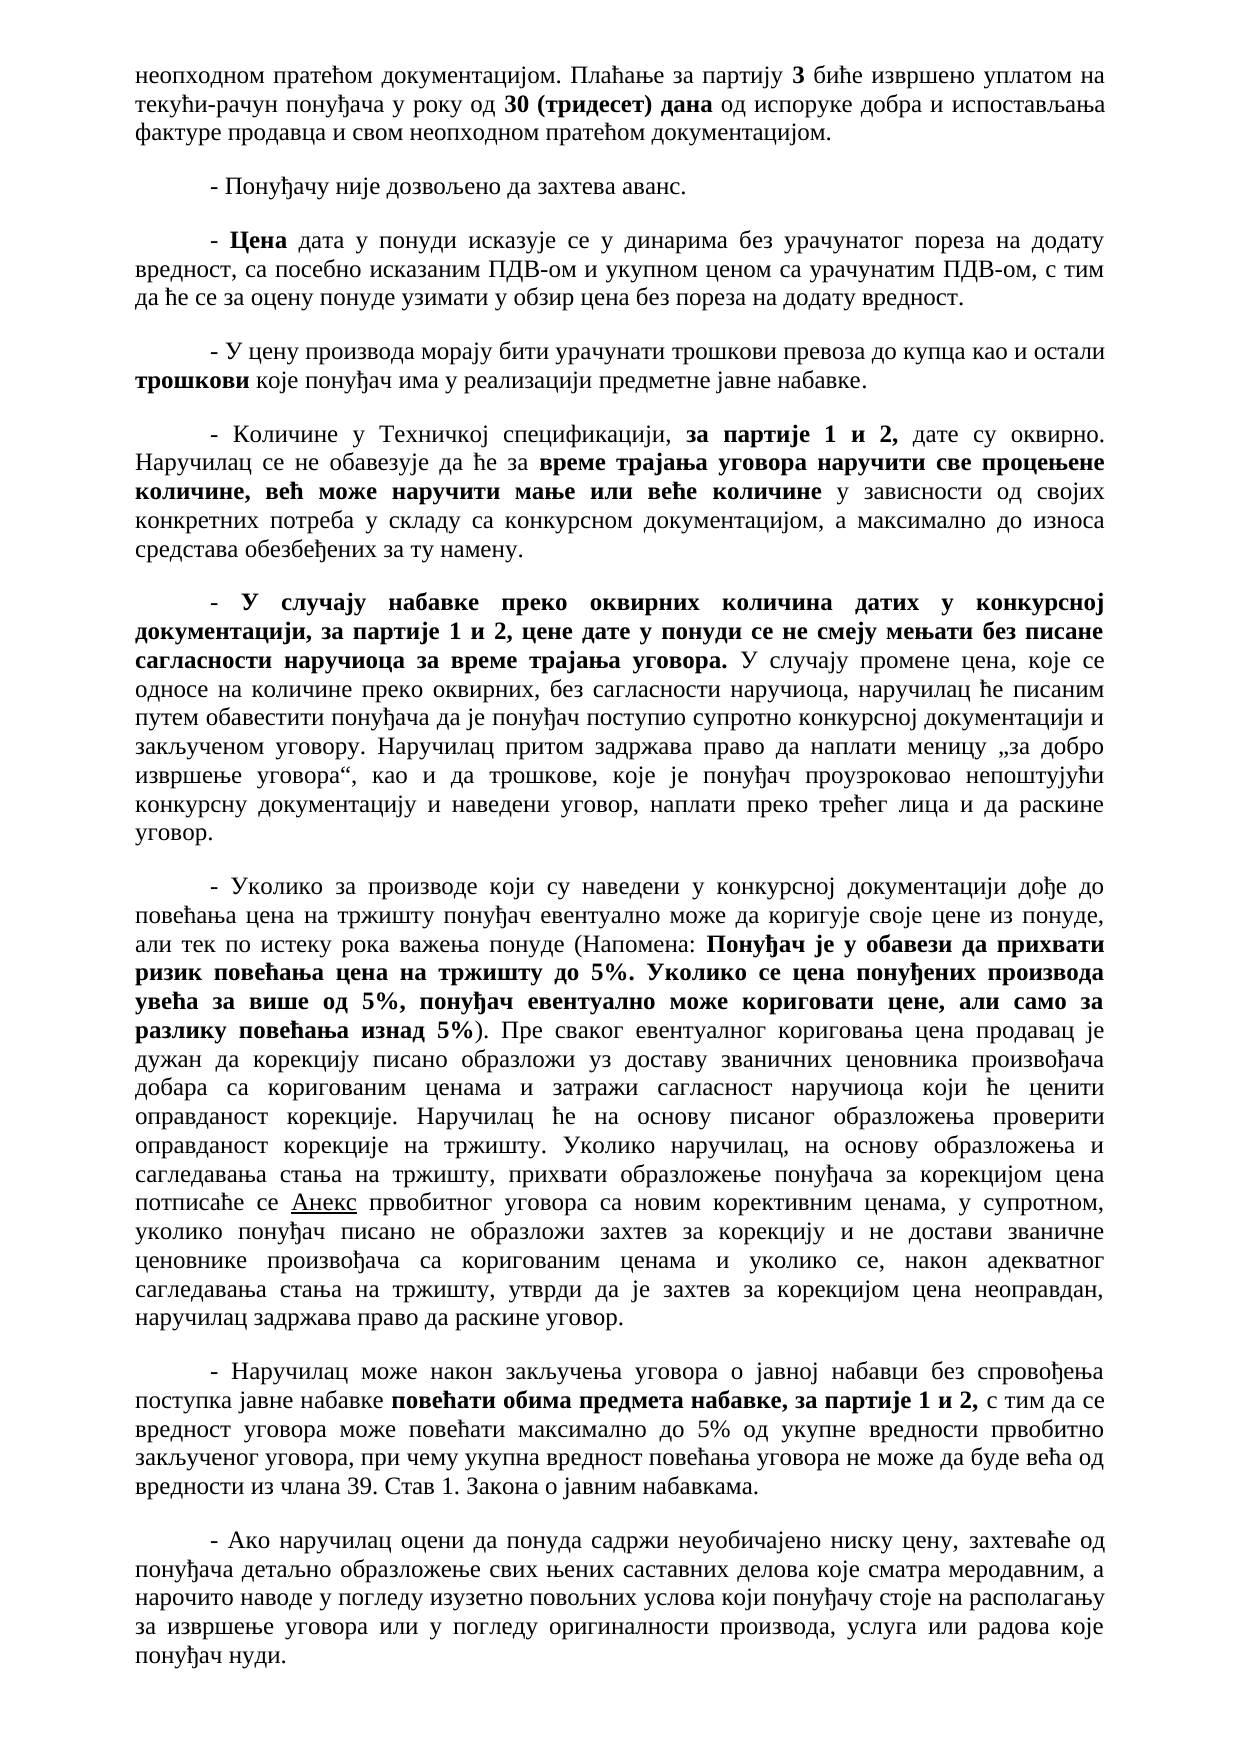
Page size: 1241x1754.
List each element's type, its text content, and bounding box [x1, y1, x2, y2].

text - Цена дата у понуди исказује се у динарима без урачунатог пореза на додату вредност, са посебно исказаним ПДВ-ом и укупном ценом са урачунатим ПДВ-ом, с тим да ће се за оцену понуде узимати у обзир цена без пореза на додату вредност. [135, 225, 1105, 311]
text - Уколико за производе који су наведени у конкурсној документацији дође до повећања цена на тржишту понуђач евентуално може да коригује своје цене из понуде, али тек по истеку рока важења понуде (Напомена: Понуђач је у обавези да прихвати ризик повећања цена на тржишту до 5%. Уколико се цена понуђених производа увећа за више од 5%, понуђач евентуално може кориговати цене, али само за разлику повећања изнад 5%). Пре сваког евентуалног кориговања цена продавац је дужан да корекцију писано образложи уз доставу званичних ценовника произвођача добара са коригованим ценама и затражи сагласност наручиоца који ће ценити оправданост корекције. Наручилац ће на основу писаног образложења проверити оправданост корекције на тржишту. Уколико наручилац, на основу образложења и сагледавања стања на тржишту, прихвати образложење понуђача за корекцијом цена потписаће се Анекс првобитног уговора са новим корективним ценама, у супротном, уколико понуђач писано не образложи захтев за корекцију и не достави званичне ценовнике произвођача са коригованим ценама и уколико се, након адекватног сагледавања стања на тржишту, утврди да је захтев за корекцијом цена неоправдан, наручилац задржава право да раскине уговор. [135, 871, 1105, 1331]
text - Количине у Техничкој спецификацији, за партије 1 и 2, дате су оквирно. Наручилац се не обавезује да ће за време трајања уговора наручити све процењене количине, већ може наручити мање или веће количине у зависности од својих конкретних потреба у складу са конкурсном документацијом, а максимално до износа средстава обезбеђених за ту намену. [135, 419, 1105, 562]
text - У цену производа морају бити урачунати трошкови превоза до купца као и остали трошкови које понуђач има у реализацији предметне јавне набавке. [135, 336, 1105, 394]
text - Ако наручилац оцени да понуда садржи неуобичајено ниску цену, захтеваће од понуђача детаљно образложење свих њених саставних делова које сматра меродавним, а нарочито наводе у погледу изузетно повољних услова који понуђачу стоје на располагању за извршење уговора или у погледу оригиналности производа, услуга или радова које понуђач нуди. [135, 1525, 1105, 1669]
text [135, 60, 1105, 146]
text - Наручилац може након закључења уговора о јавној набавци без спровођења поступка јавне набавке повећати обима предмета набавке, за партије 1 и 2, с тим да се вредност уговора може повећати максимално до 5% од укупне вредности првобитно закљученог уговора, при чему укупна вредност повећања уговора не може да буде већа од вредности из члана 39. Став 1. Закона о јавним набавкама. [135, 1356, 1105, 1500]
text - Понуђачу није дозвољено да захтева аванс. [135, 171, 1105, 200]
text - У случају набавке преко оквирних количина датих у конкурсној документацији, за партије 1 и 2, цене дате у понуди се не смеју мењати без писане сагласности наручиоца за време трајања уговора. У случају промене цена, које се односе на количине преко оквирних, без сагласности наручиоца, наручилац ће писаним путем обавестити понуђача да је понуђач поступио супротно конкурсној документацији и закљученом уговору. Наручилац притом задржава право да наплати меницу „за добро извршење уговора“, као и да трошкове, које је понуђач проузроковао непоштујући конкурсну документацију и наведени уговор, наплати преко трећег лица и да раскине уговор. [135, 587, 1105, 846]
